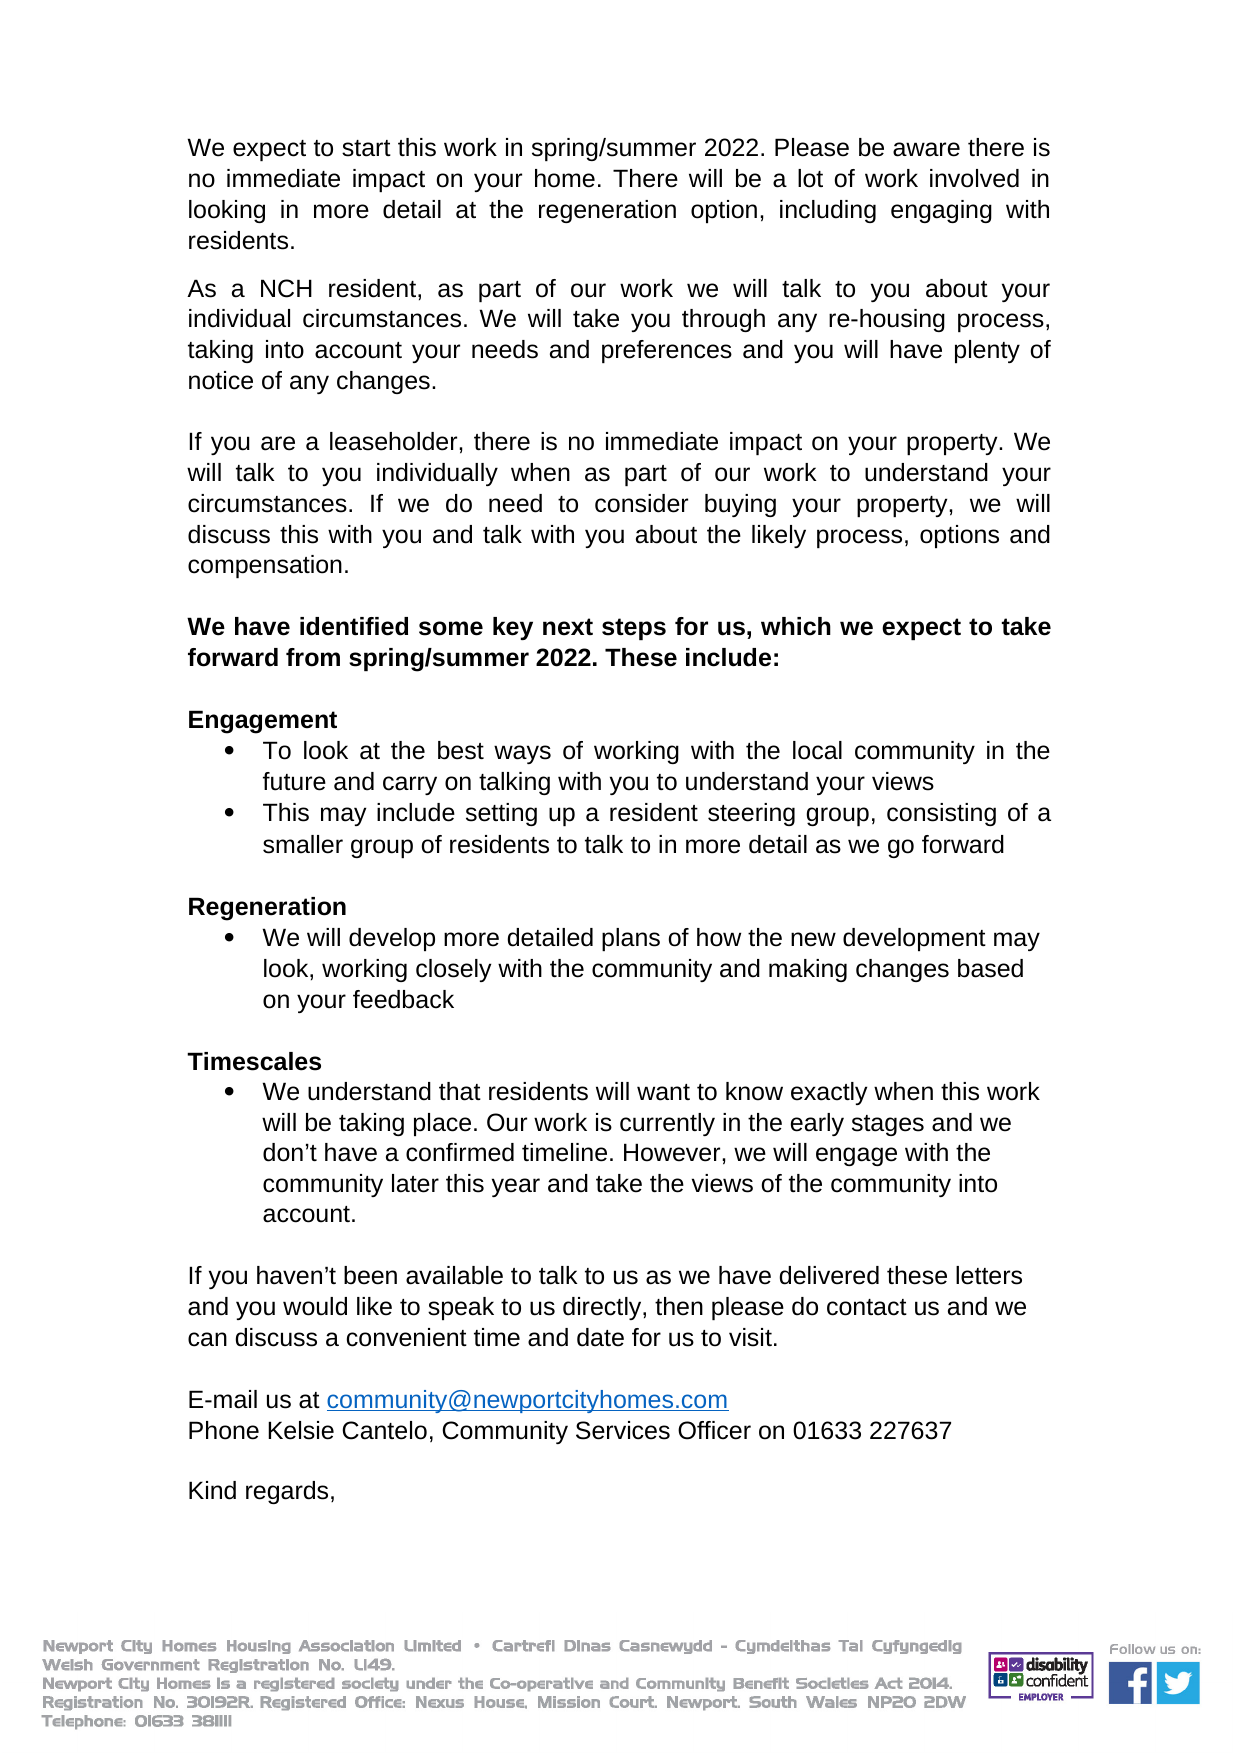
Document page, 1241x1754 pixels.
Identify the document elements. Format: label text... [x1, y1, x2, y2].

text Phone Kelsie Cantelo, Community Services Officer on 01633 227637 [187, 1416, 1053, 1444]
text As a NCH resident, as part of our work we will talk to you about your individual circumstances. We will take you through any re-housing process, taking into account your needs and preferences and you will have plenty of notice of any changes. [187, 274, 1053, 395]
text We expect to start this work in spring/summer 2022. Please be aware there is no immediate impact on your home. There will be a lot of work involved in looking in more detail at the regeneration option, including engaging with residents. [187, 133, 1053, 255]
text Engagement [187, 705, 1053, 734]
list To look at the best ways of working with the local community in the future and carry on talking with you to understand your views [225, 736, 1053, 796]
text If you are a leaseholder, there is no immediate impact on your property. We will talk to you individually when as part of our work to understand your circumstances. If we do need to consider buying your property, we will discuss this with you and talk with you about the likely process, options and compensation. [187, 427, 1053, 579]
list We understand that residents will want to know exactly when this work will be taking place. Our work is currently in the early stages and we don’t have a confirmed timeline. However, we will engage with the community later this year and take the views of the community into account. [225, 1077, 1053, 1228]
text We have identified some key next steps for us, which we expect to take forward from spring/summer 2022. These include: [187, 612, 1053, 672]
text Timescales [187, 1047, 1053, 1076]
list This may include setting up a resident steering group, consisting of a smaller group of residents to talk to in more detail as we go forward [225, 798, 1053, 858]
text Regeneration [187, 892, 1053, 920]
text Kind regards, [187, 1476, 1053, 1504]
picture [1, 1612, 1233, 1753]
text If you haven’t been available to talk to us as we have delivered these letters and you would like to speak to us directly, then please do contact us and we can discuss a convenient time and date for us to visit. [187, 1261, 1053, 1351]
list We will develop more detailed plans of how the new development may look, working closely with the community and making changes based on your feedback [225, 923, 1053, 1014]
text E-mail us at community@newportcityhomes.com [187, 1385, 1053, 1413]
